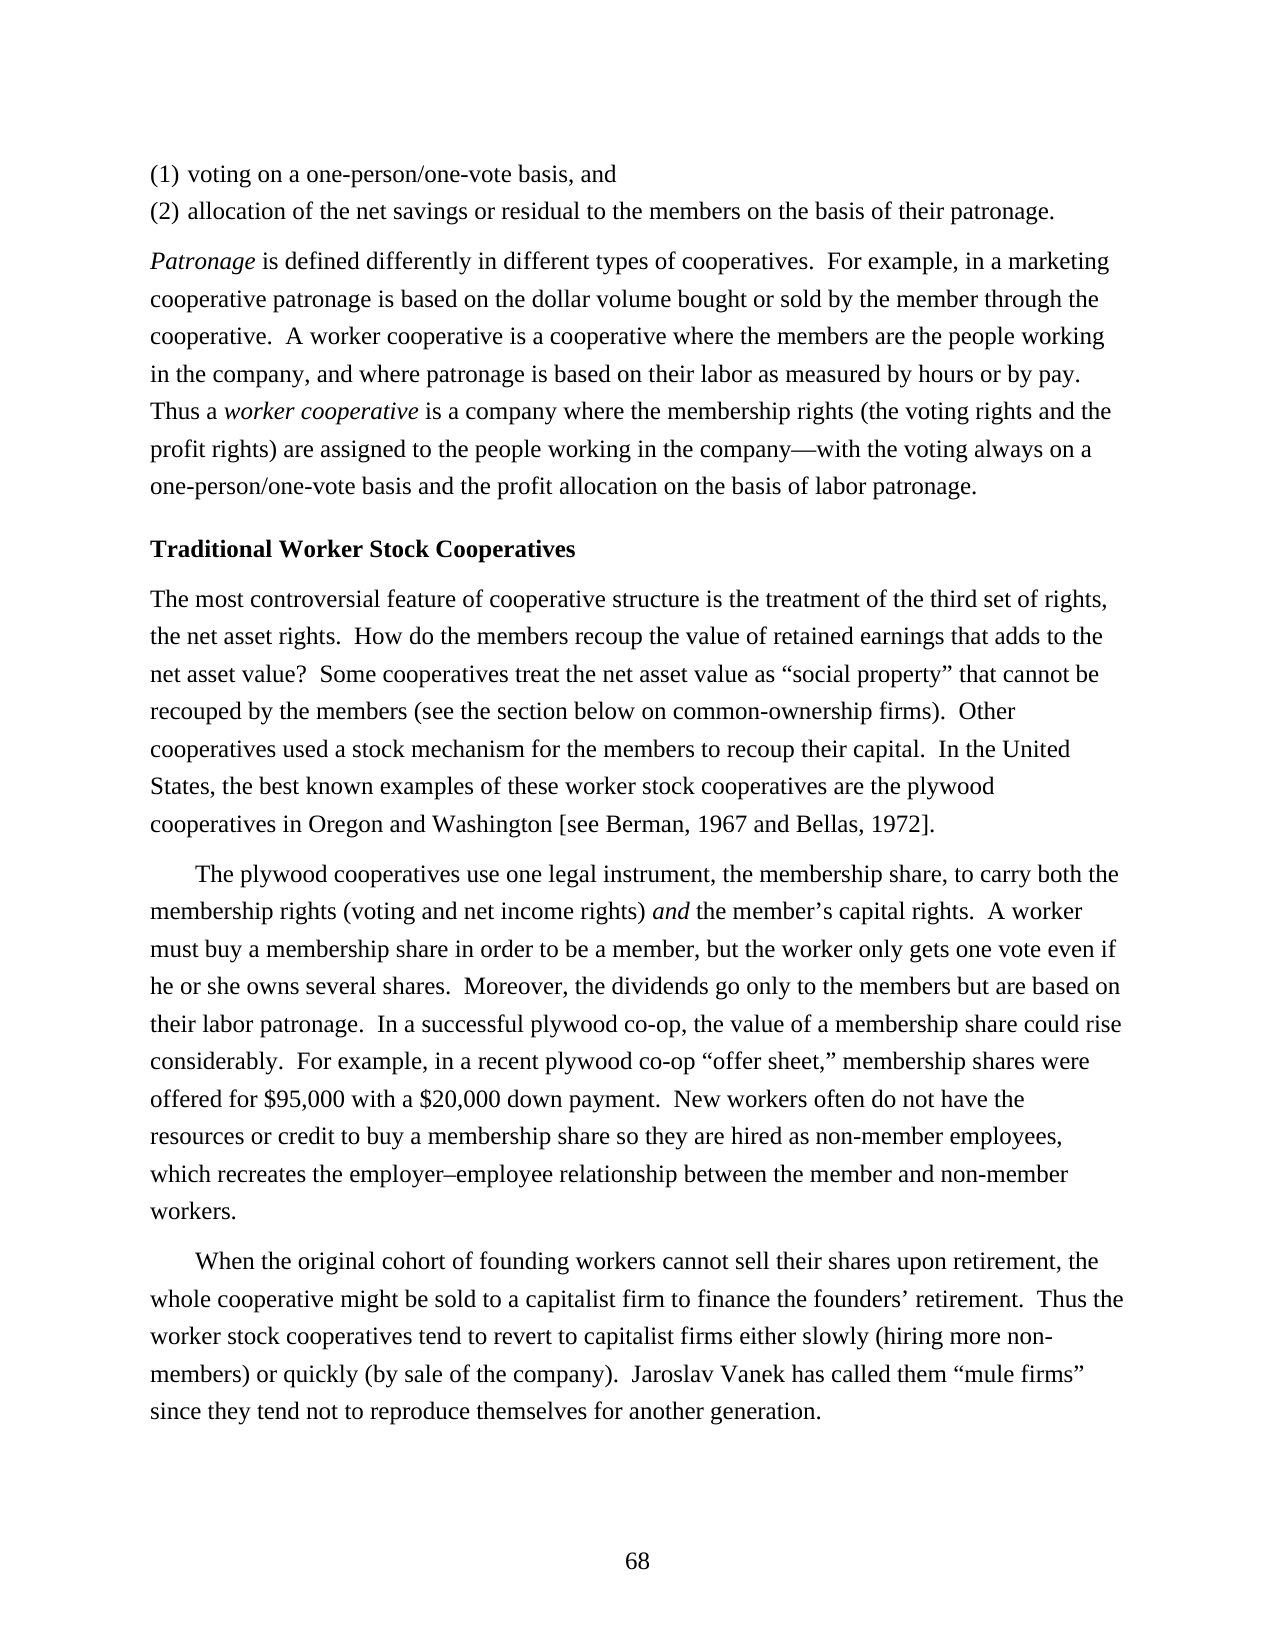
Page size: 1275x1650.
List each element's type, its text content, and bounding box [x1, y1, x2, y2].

text When the original cohort of founding workers cannot sell their shares upon retirement, the whole cooperative might be sold to a capitalist firm to finance the founders’ retirement. Thus the worker stock cooperatives tend to revert to capitalist firms either slowly (hiring more non-members) or quickly (by sale of the company). Jaroslav Vanek has called them “mule firms” since they tend not to reproduce themselves for another generation. [150, 1237, 1125, 1425]
text The most controversial feature of cooperative structure is the treatment of the third set of rights, the net asset rights. How do the members recoup the value of retained earnings that adds to the net asset value? Some cooperatives treat the net asset value as “social property” that cannot be recouped by the members (see the section below on common-ownership firms). Other cooperatives used a stock mechanism for the members to recoup their capital. In the United States, the best known examples of these worker stock cooperatives are the plywood cooperatives in Oregon and Washington [see Berman, 1967 and Bellas, 1972]. [150, 575, 1125, 837]
text (1) voting on a one-person/one-vote basis, and [150, 150, 1125, 187]
text The plywood cooperatives use one legal instrument, the membership share, to carry both the membership rights (voting and net income rights) and the member’s capital rights. A worker must buy a membership share in order to be a member, but the worker only gets one vote even if he or she owns several shares. Moreover, the dividends go only to the members but are based on their labor patronage. In a successful plywood co-op, the value of a membership share could rise considerably. For example, in a recent plywood co-op “offer sheet,” membership shares were offered for $95,000 with a $20,000 down payment. New workers often do not have the resources or credit to buy a membership share so they are hired as non-member employees, which recreates the employer–employee relationship between the member and non-member workers. [150, 850, 1125, 1225]
subtitle Traditional Worker Stock Cooperatives [150, 525, 1125, 562]
text Patronage is defined differently in different types of cooperatives. For example, in a marketing cooperative patronage is based on the dollar volume bought or sold by the member through the cooperative. A worker cooperative is a cooperative where the members are the people working in the company, and where patronage is based on their labor as measured by hours or by pay. Thus a worker cooperative is a company where the membership rights (the voting rights and the profit rights) are assigned to the people working in the company—with the voting always on a one-person/one-vote basis and the profit allocation on the basis of labor patronage. [150, 237, 1125, 500]
text (2) allocation of the net savings or residual to the members on the basis of their patronage. [150, 187, 1125, 225]
